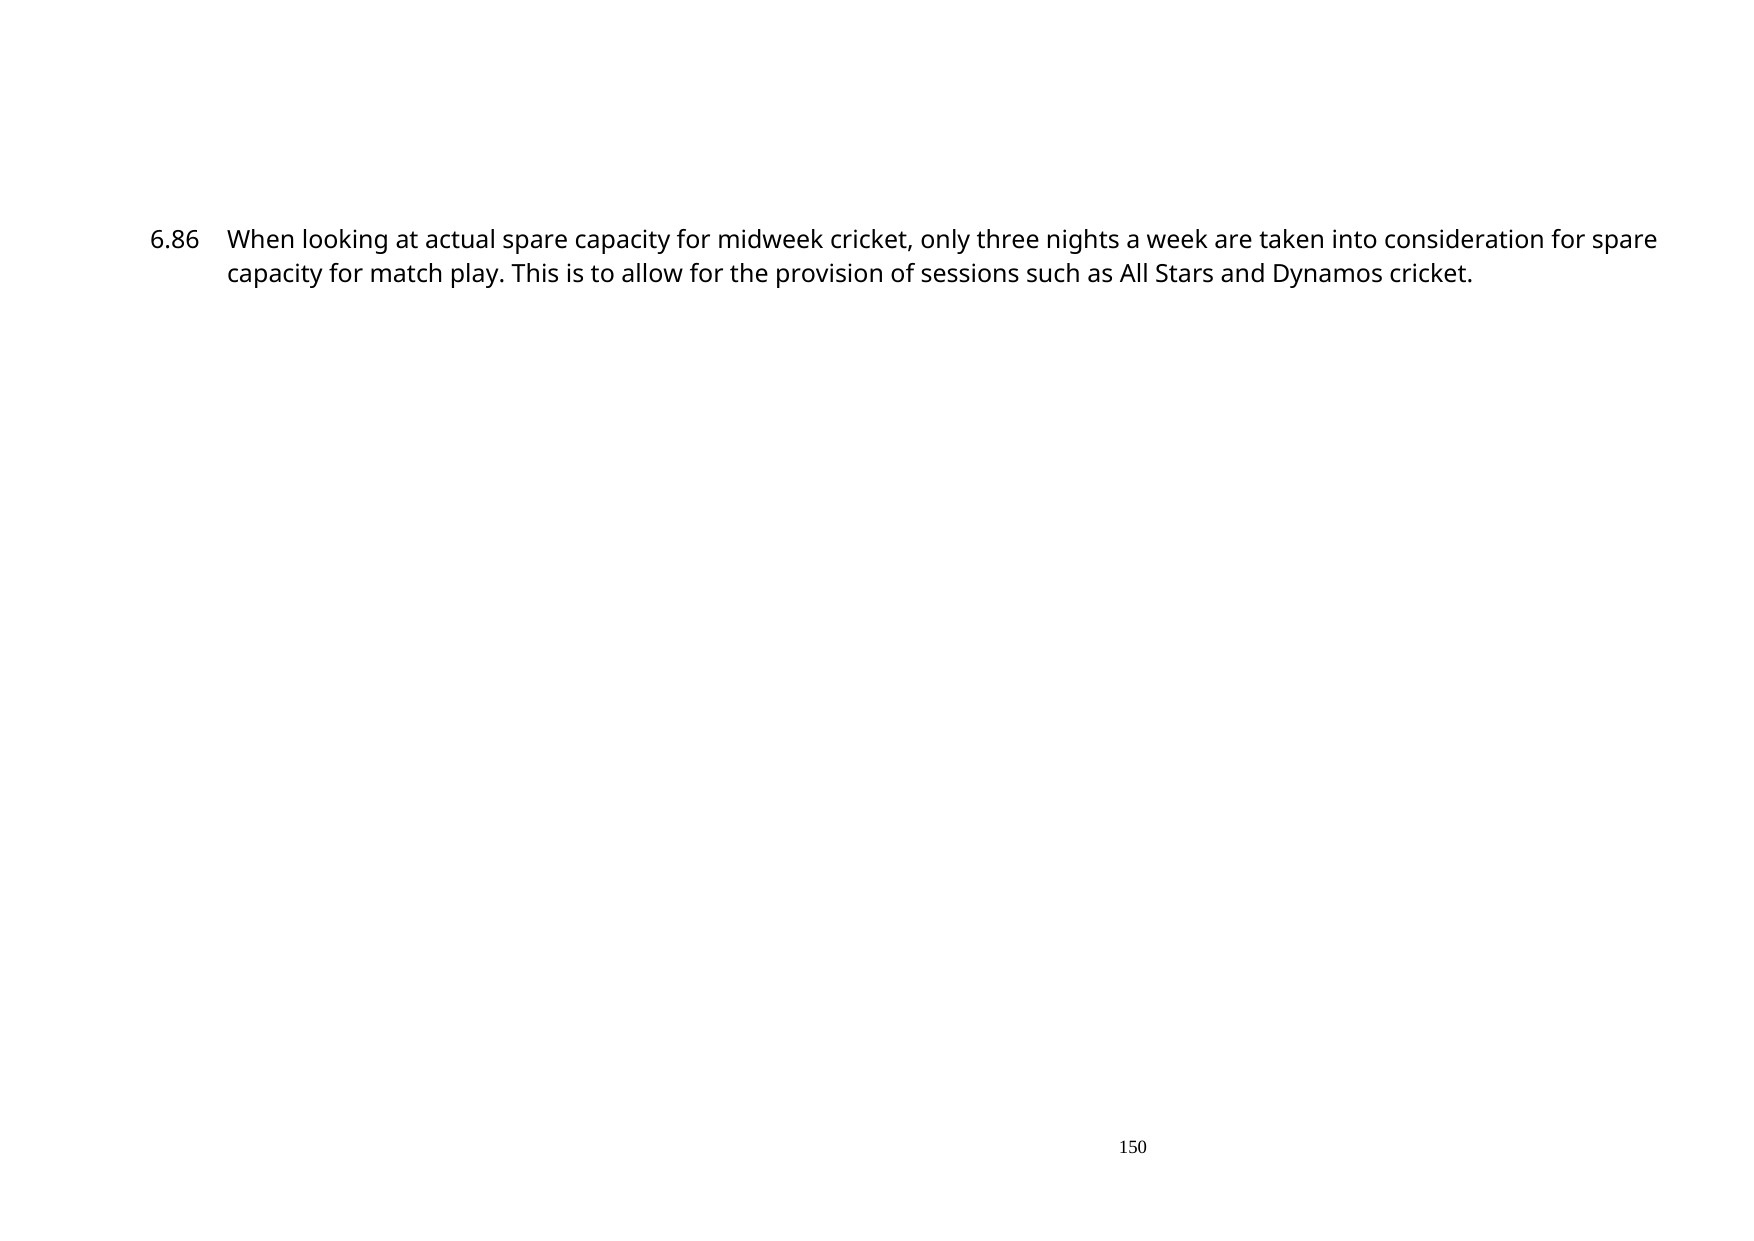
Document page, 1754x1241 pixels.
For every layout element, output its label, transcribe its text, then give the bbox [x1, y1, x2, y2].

text When looking at actual spare capacity for midweek cricket, only three nights a week are taken into consideration for spare capacity for match play. This is to allow for the provision of sessions such as All Stars and Dynamos cricket. [150, 221, 1659, 289]
